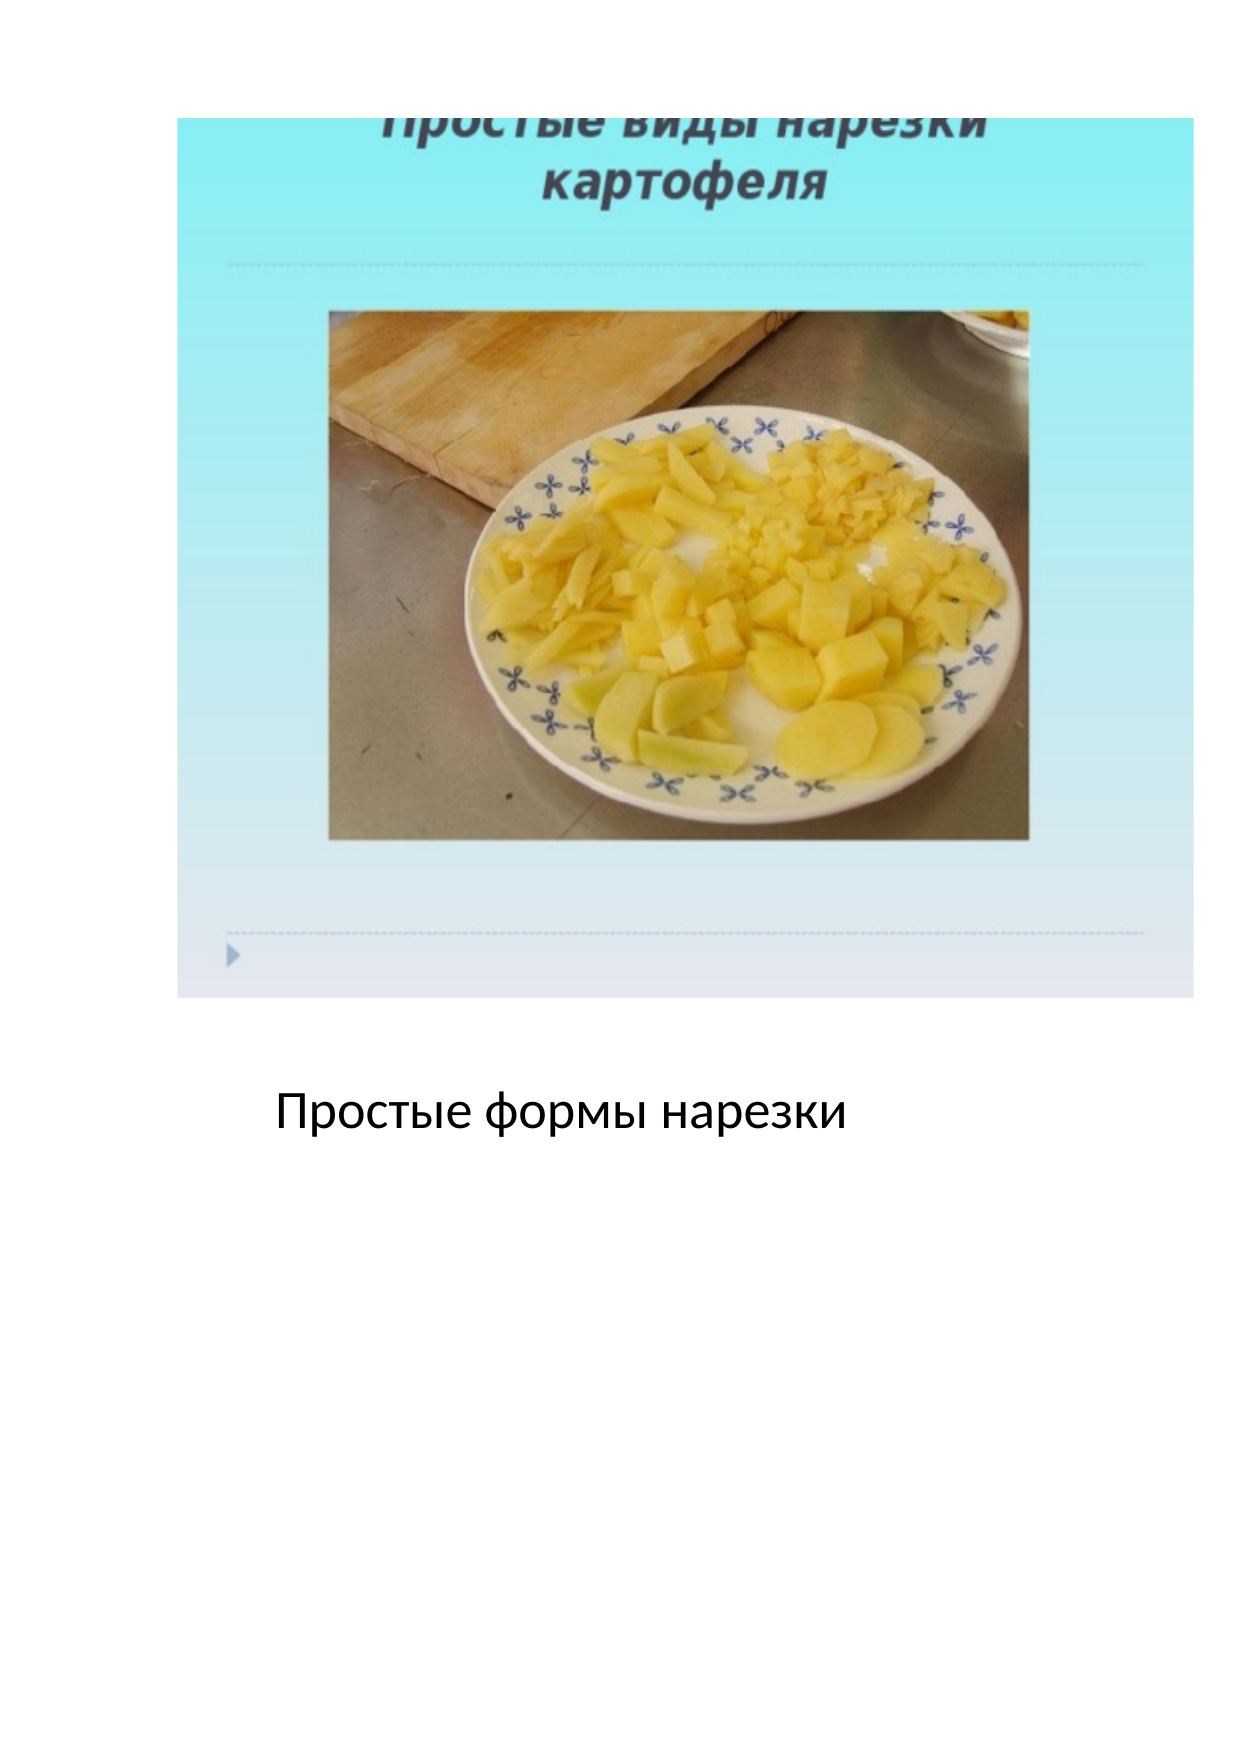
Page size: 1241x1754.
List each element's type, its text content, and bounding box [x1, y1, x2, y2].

text Простые формы нарезки [177, 1076, 1152, 1142]
picture [177, 118, 1194, 998]
